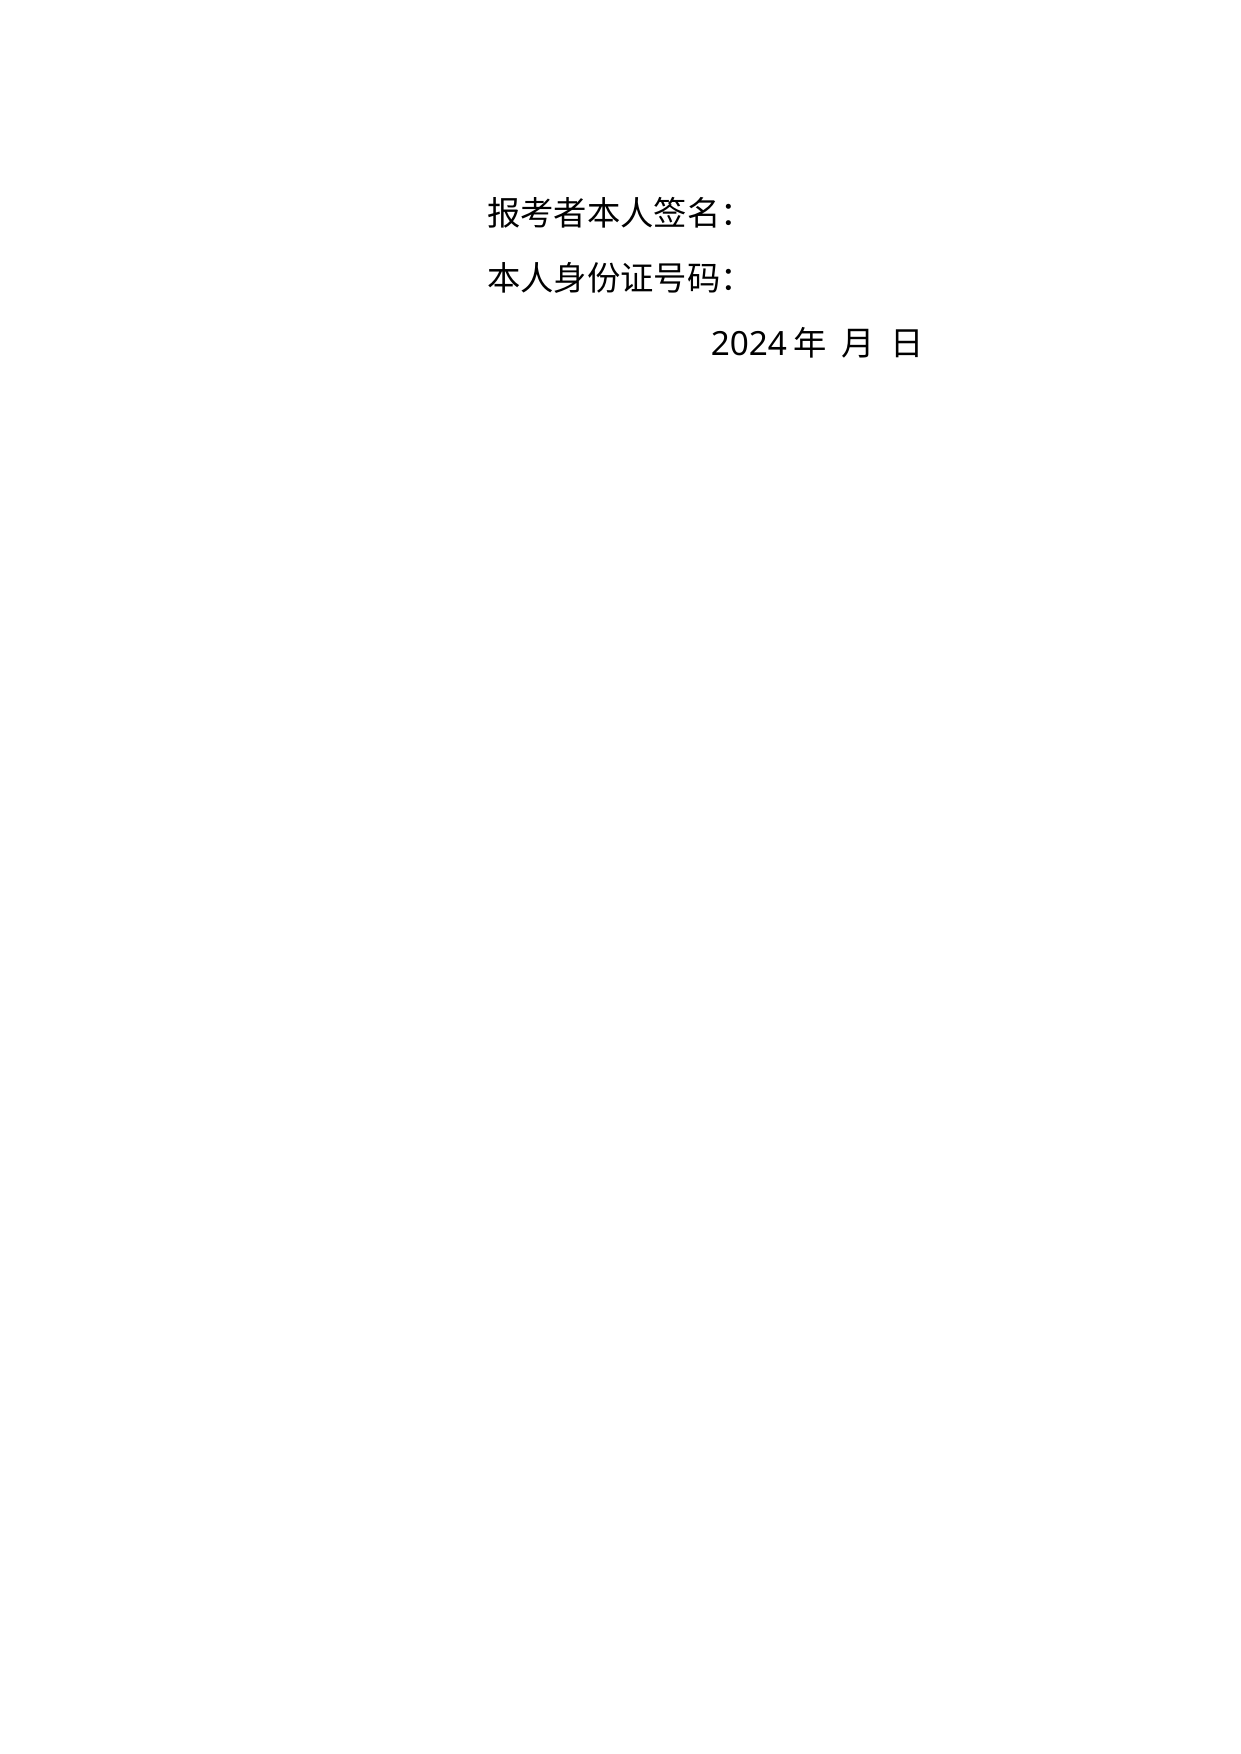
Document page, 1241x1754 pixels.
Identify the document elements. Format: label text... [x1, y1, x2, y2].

text 2024年 月 日 [177, 308, 1063, 373]
text 本人身份证号码： [177, 243, 1063, 308]
text 报考者本人签名： [177, 178, 1063, 243]
